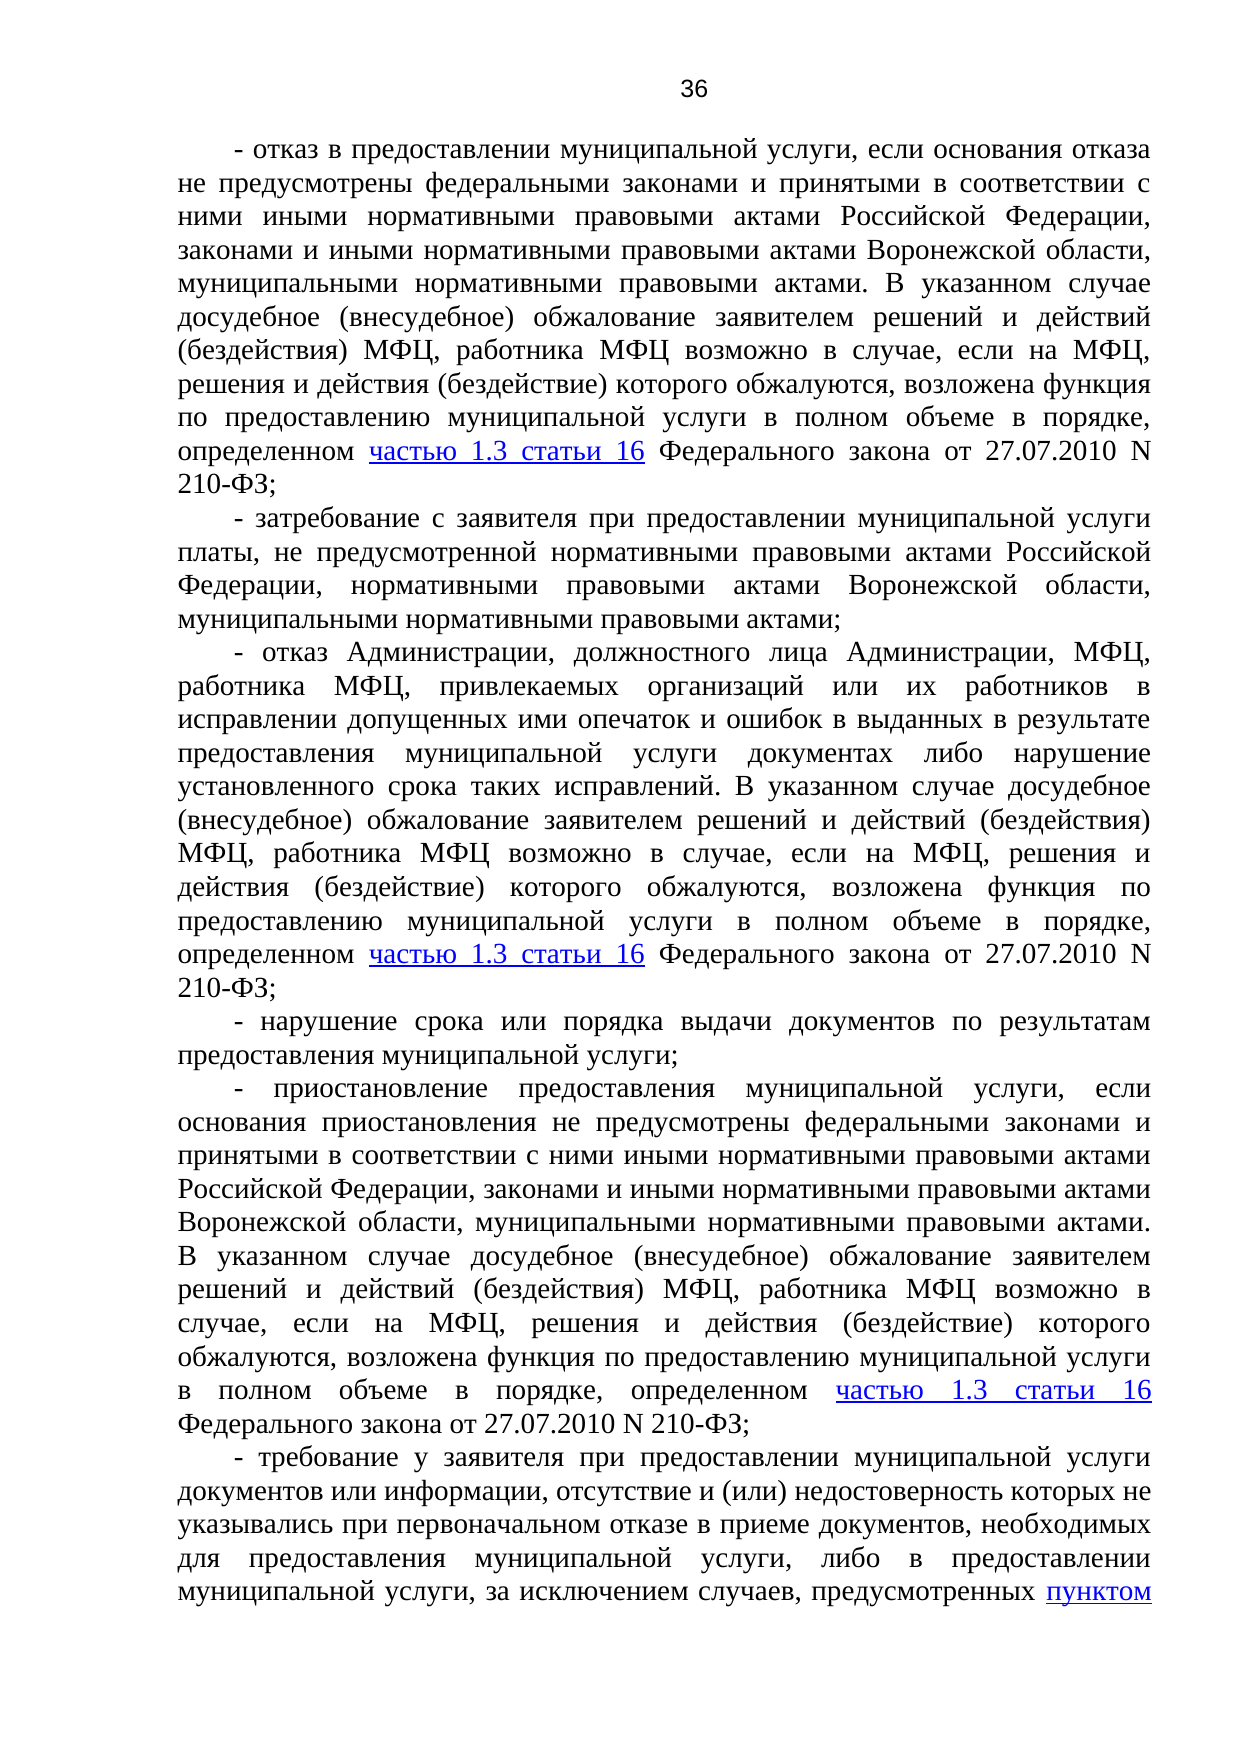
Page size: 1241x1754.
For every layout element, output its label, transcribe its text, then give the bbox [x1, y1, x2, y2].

text - приостановление предоставления муниципальной услуги, если основания приостановления не предусмотрены федеральными законами и принятыми в соответствии с ними иными нормативными правовыми актами Российской Федерации, законами и иными нормативными правовыми актами Воронежской области, муниципальными нормативными правовыми актами. В указанном случае досудебное (внесудебное) обжалование заявителем решений и действий (бездействия) МФЦ, работника МФЦ возможно в случае, если на МФЦ, решения и действия (бездействие) которого обжалуются, возложена функция по предоставлению муниципальной услуги в полном объеме в порядке, определенном частью 1.3 статьи 16 Федерального закона от 27.07.2010 N 210-ФЗ; [177, 1070, 1152, 1439]
text - нарушение срока или порядка выдачи документов по результатам предоставления муниципальной услуги; [177, 1003, 1152, 1070]
text - затребование с заявителя при предоставлении муниципальной услуги платы, не предусмотренной нормативными правовыми актами Российской Федерации, нормативными правовыми актами Воронежской области, муниципальными нормативными правовыми актами; [177, 500, 1152, 634]
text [177, 1439, 1152, 1607]
text - отказ Администрации, должностного лица Администрации, МФЦ, работника МФЦ, привлекаемых организаций или их работников в исправлении допущенных ими опечаток и ошибок в выданных в результате предоставления муниципальной услуги документах либо нарушение установленного срока таких исправлений. В указанном случае досудебное (внесудебное) обжалование заявителем решений и действий (бездействия) МФЦ, работника МФЦ возможно в случае, если на МФЦ, решения и действия (бездействие) которого обжалуются, возложена функция по предоставлению муниципальной услуги в полном объеме в порядке, определенном частью 1.3 статьи 16 Федерального закона от 27.07.2010 N 210-ФЗ; [177, 634, 1152, 1003]
text - отказ в предоставлении муниципальной услуги, если основания отказа не предусмотрены федеральными законами и принятыми в соответствии с ними иными нормативными правовыми актами Российской Федерации, законами и иными нормативными правовыми актами Воронежской области, муниципальными нормативными правовыми актами. В указанном случае досудебное (внесудебное) обжалование заявителем решений и действий (бездействия) МФЦ, работника МФЦ возможно в случае, если на МФЦ, решения и действия (бездействие) которого обжалуются, возложена функция по предоставлению муниципальной услуги в полном объеме в порядке, определенном частью 1.3 статьи 16 Федерального закона от 27.07.2010 N 210-ФЗ; [177, 131, 1152, 500]
